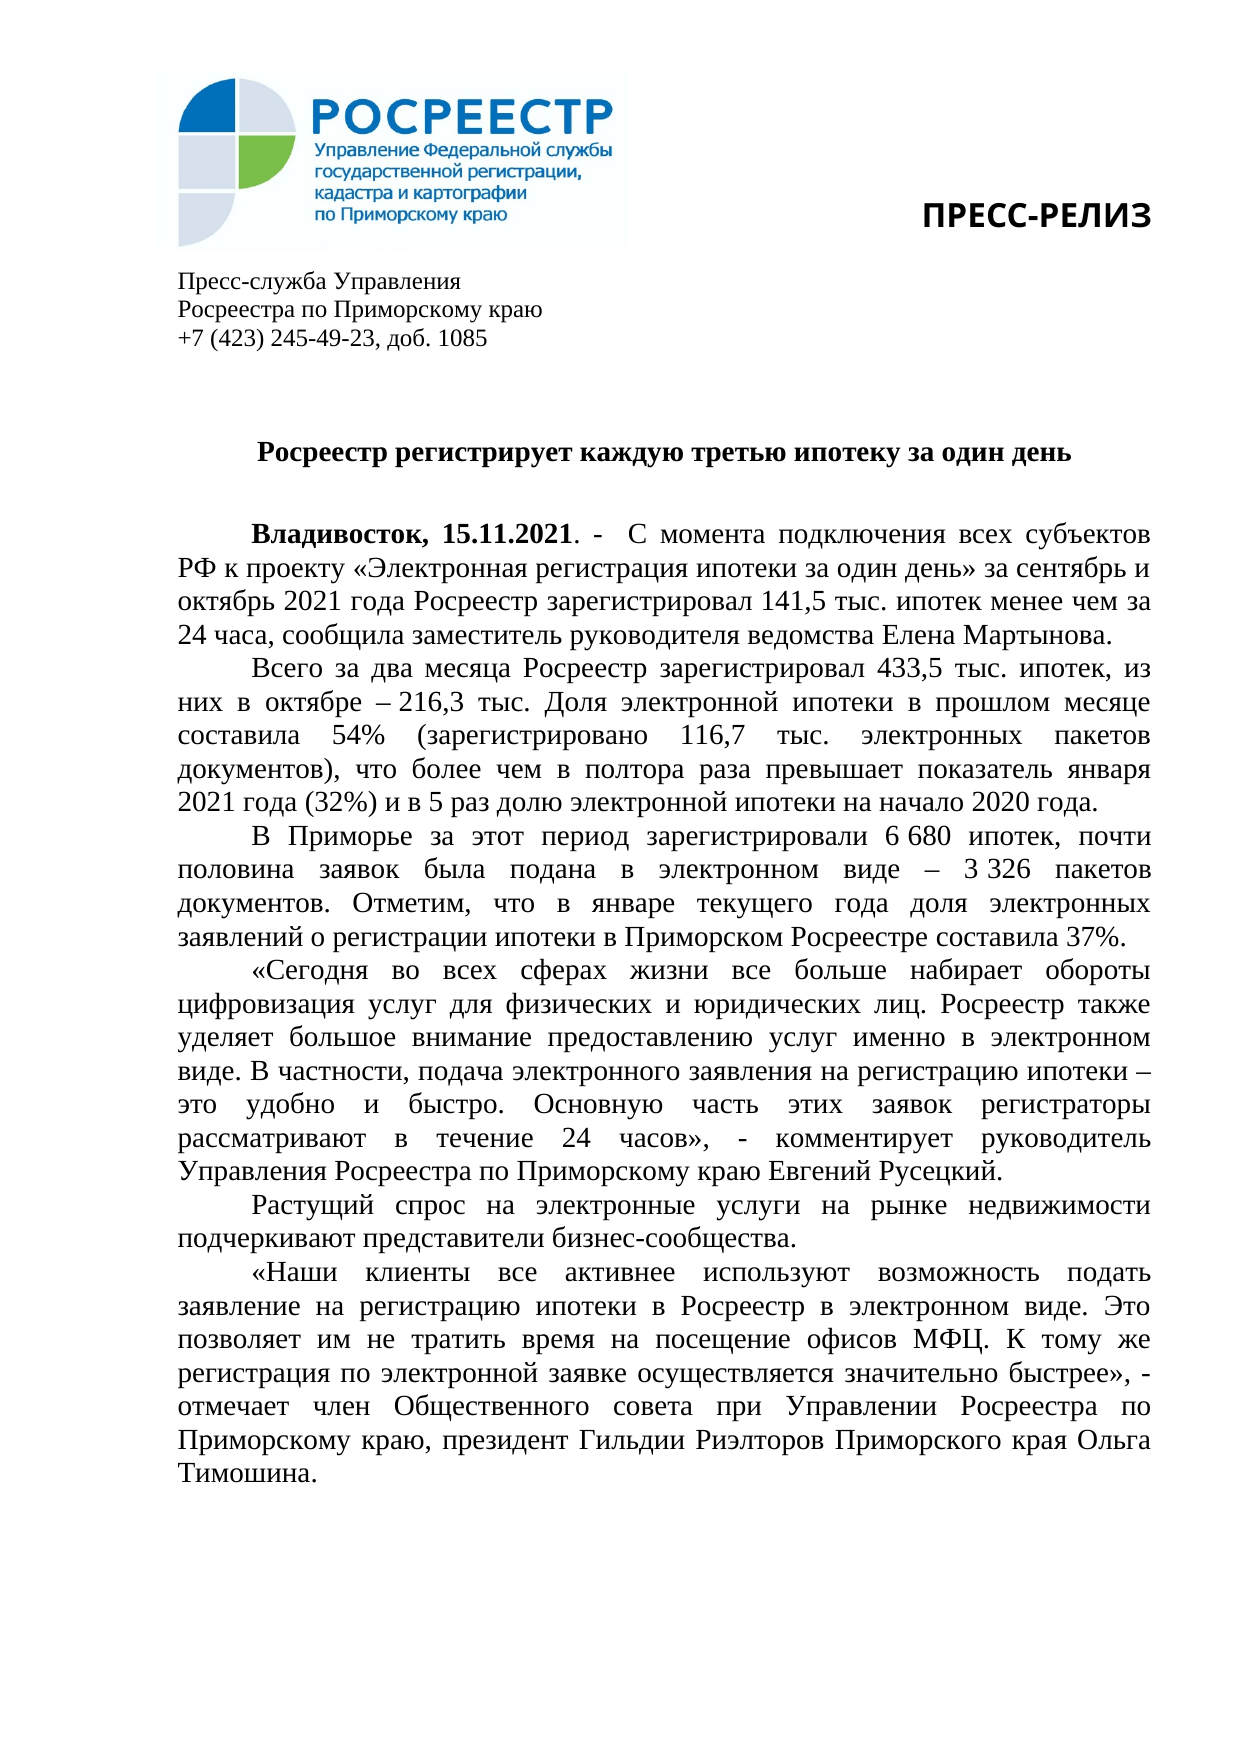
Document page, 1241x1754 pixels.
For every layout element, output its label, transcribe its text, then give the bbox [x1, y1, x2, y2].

text Росреестр регистрирует каждую третью ипотеку за один день [177, 434, 1152, 467]
text Растущий спрос на электронные услуги на рынке недвижимости подчеркивают представители бизнес-сообщества. [177, 1187, 1152, 1254]
text «Сегодня во всех сферах жизни все больше набирает обороты цифровизация услуг для физических и юридических лиц. Росреестр также уделяет большое внимание предоставлению услуг именно в электронном виде. В частности, подача электронного заявления на регистрацию ипотеки – это удобно и быстро. Основную часть этих заявок регистраторы рассматривают в течение 24 часов», - комментирует руководитель Управления Росреестра по Приморскому краю Евгений Русецкий. [177, 952, 1152, 1187]
text Владивосток, 15.11.2021. - С момента подключения всех субъектов РФ к проекту «Электронная регистрация ипотеки за один день» за сентябрь и октябрь 2021 года Росреестр зарегистрировал 141,5 тыс. ипотек менее чем за 24 часа, сообщила заместитель руководителя ведомства Елена Мартынова. [177, 516, 1152, 650]
text В Приморье за этот период зарегистрировали 6 680 ипотек, почти половина заявок была подана в электронном виде – 3 326 пакетов документов. Отметим, что в январе текущего года доля электронных заявлений о регистрации ипотеки в Приморском Росреестре составила 37%. [177, 818, 1152, 952]
text +7 (423) 245-49-23, доб. 1085 [177, 323, 1152, 352]
text Всего за два месяца Росреестр зарегистрировал 433,5 тыс. ипотек, из них в октябре – 216,3 тыс. Доля электронной ипотеки в прошлом месяце составила 54% (зарегистрировано 116,7 тыс. электронных пакетов документов), что более чем в полтора раза превышает показатель января 2021 года (32%) и в 5 раз долю электронной ипотеки на начало 2020 года. [177, 650, 1152, 818]
picture [143, 71, 639, 251]
text ПРЕСС-РЕЛИЗ [639, 192, 1152, 237]
text Пресс-служба Управления [177, 266, 1152, 294]
text «Наши клиенты все активнее используют возможность подать заявление на регистрацию ипотеки в Росреестр в электронном виде. Это позволяет им не тратить время на посещение офисов МФЦ. К тому же регистрация по электронной заявке осуществляется значительно быстрее», - отмечает член Общественного совета при Управлении Росреестра по Приморскому краю, президент Гильдии Риэлторов Приморского края Ольга Тимошина. [177, 1254, 1152, 1489]
text Росреестра по Приморскому краю [177, 294, 1152, 323]
